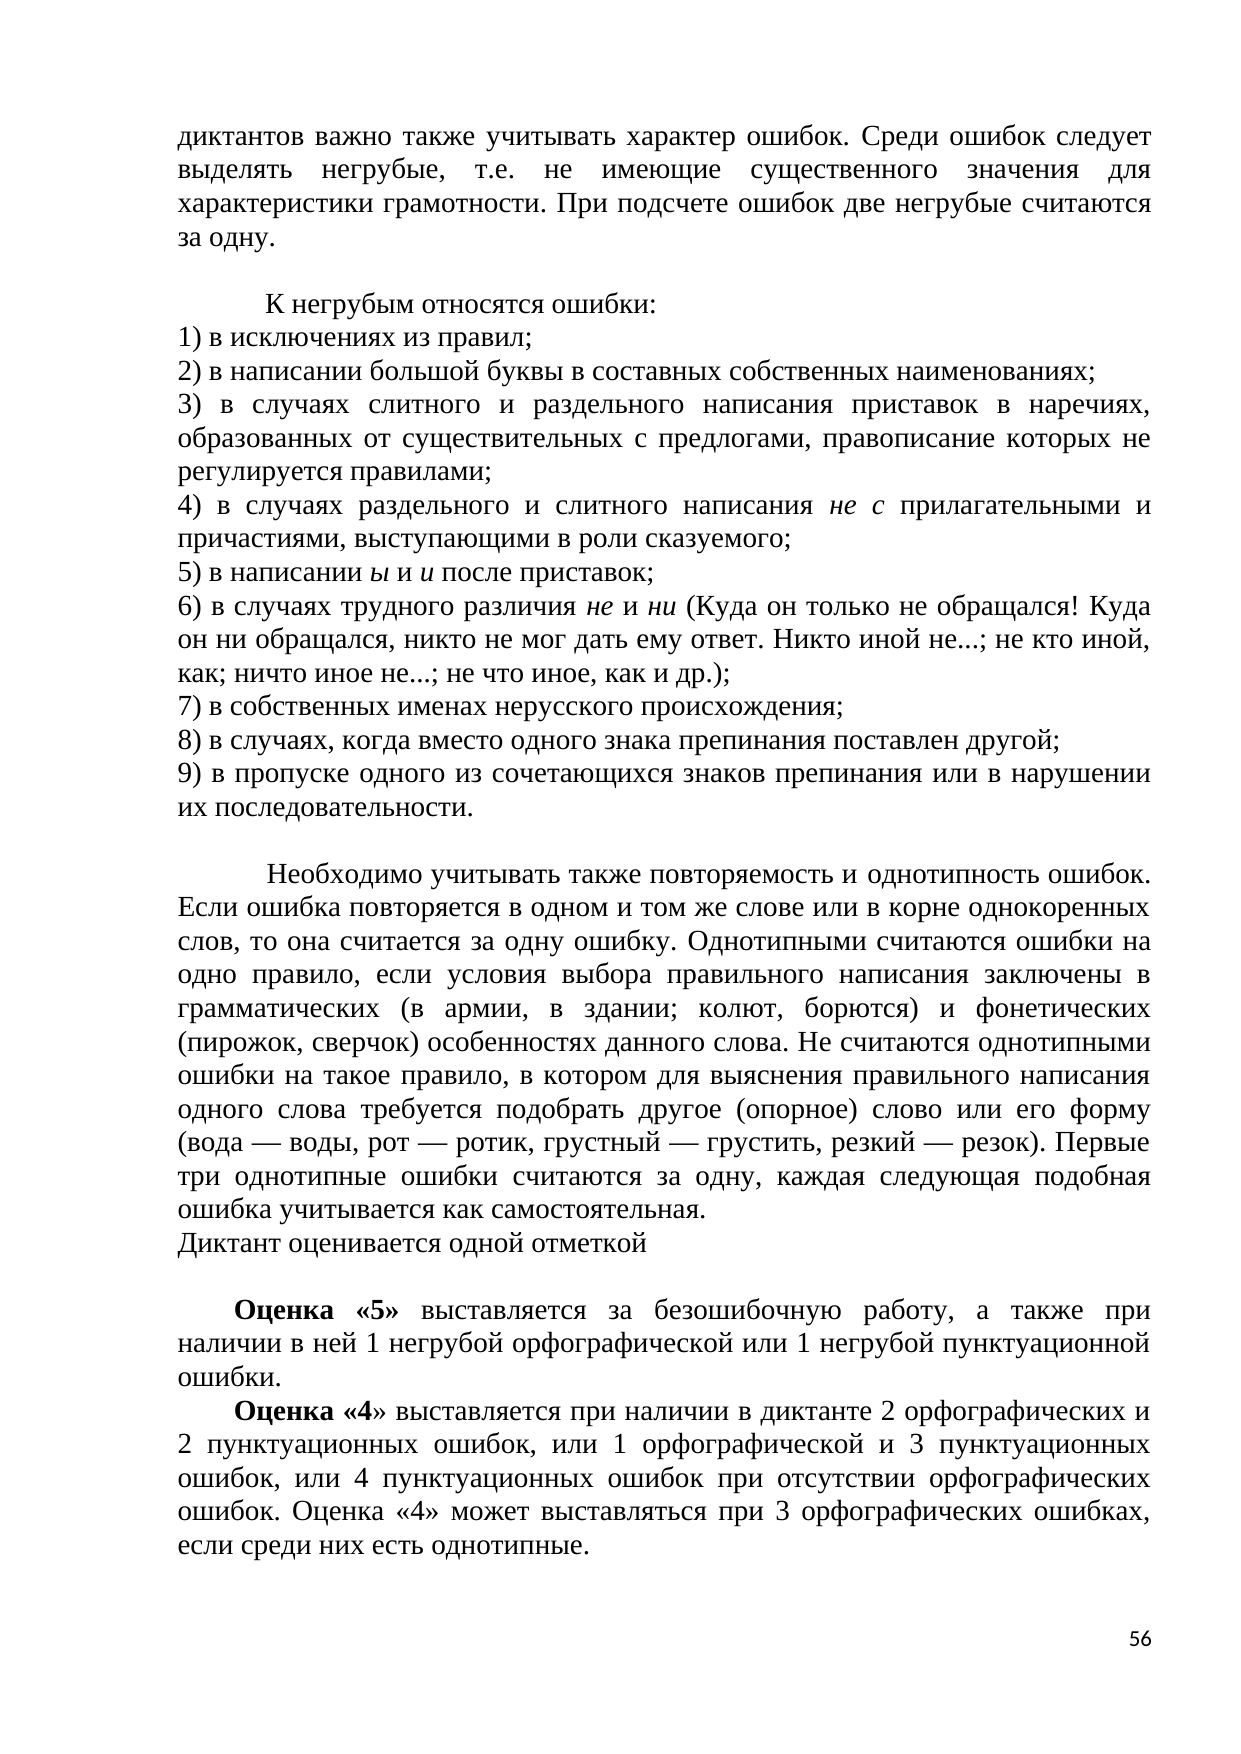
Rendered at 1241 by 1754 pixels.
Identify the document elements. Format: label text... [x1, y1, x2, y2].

text Оценка «5» выставляется за безошибочную работу, а также при наличии в ней 1 негрубой орфографической или 1 негрубой пунктуационной ошибки. [177, 1292, 1152, 1393]
text 7) в собственных именах нерусского происхождения; [177, 688, 1152, 722]
text 6) в случаях трудного различия не и ни (Куда он только не обращался! Куда он ни обращался, никто не мог дать ему ответ. Никто иной не...; не кто иной, как; ничто иное не...; не что иное, как и др.); [177, 588, 1152, 688]
text Необходимо учитывать также повторяемость и однотипность ошибок. Если ошибка повторяется в одном и том же слове или в корне однокоренных слов, то она считается за одну ошибку. Однотипными считаются ошибки на одно правило, если условия выбора правильного написания заключены в грамматических (в армии, в здании; колют, борются) и фонетических (пирожок, сверчок) особенностях данного слова. Не считаются однотипными ошибки на такое правило, в котором для выяснения правильного написания одного слова требуется подобрать другое (опорное) слово или его форму (вода — воды, рот — ротик, грустный — грустить, резкий — резок). Первые три однотипные ошибки считаются за одну, каждая следующая подобная ошибка учитывается как самостоятельная. [177, 856, 1152, 1225]
text 4) в случаях раздельного и слитного написания не с прилагательными и причастиями, выступающими в роли сказуемого; [177, 487, 1152, 554]
text Диктант оценивается одной отметкой [177, 1225, 1152, 1258]
text 1) в исключениях из правил; [177, 319, 1152, 353]
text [177, 118, 1152, 252]
text К негрубым относятся ошибки: [177, 286, 1152, 319]
text 3) в случаях слитного и раздельного написания приставок в наречиях, образованных от существительных с предлогами, правописание которых не регулируется правилами; [177, 386, 1152, 487]
text 2) в написании большой буквы в составных собственных наименованиях; [177, 353, 1152, 386]
text 8) в случаях, когда вместо одного знака препинания поставлен другой; [177, 722, 1152, 755]
text 5) в написании ы и и после приставок; [177, 554, 1152, 588]
text 9) в пропуске одного из сочетающихся знаков препинания или в нарушении их последовательности. [177, 755, 1152, 822]
text Оценка «4» выставляется при наличии в диктанте 2 орфографических и 2 пунктуационных ошибок, или 1 орфографической и 3 пунктуационных ошибок, или 4 пунктуационных ошибок при отсутствии орфографических ошибок. Оценка «4» может выставляться при 3 орфографических ошибках, если среди них есть однотипные. [177, 1393, 1152, 1560]
